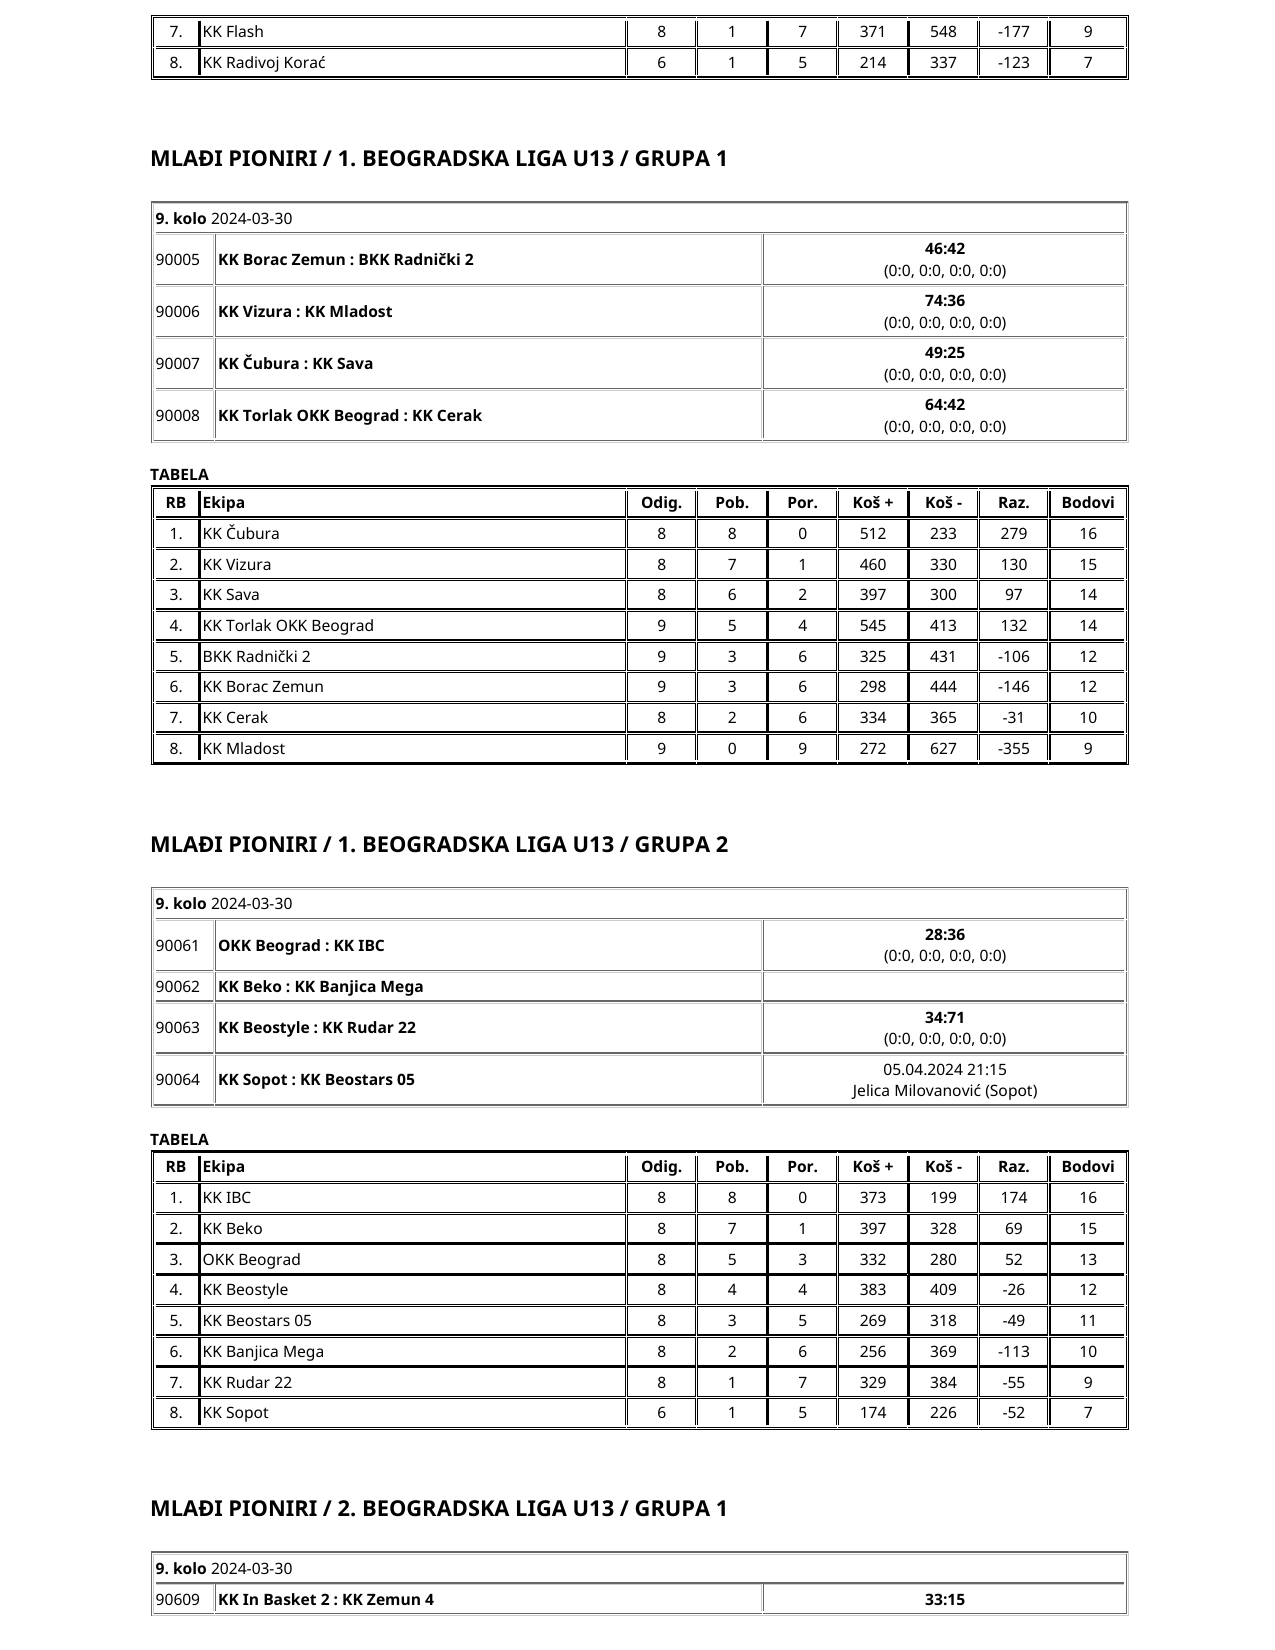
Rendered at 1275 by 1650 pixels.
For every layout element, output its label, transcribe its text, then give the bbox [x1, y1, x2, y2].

text MLAĐI PIONIRI / 1. BEOGRADSKA LIGA U13 / GRUPA 1 [150, 80, 1125, 201]
table_cell 7. [154, 18, 199, 46]
table_header Por. [767, 1153, 838, 1181]
table_header Bodovi [1049, 1153, 1126, 1181]
table_cell 15 [1051, 1211, 1126, 1242]
table_cell -26 [980, 1276, 1047, 1303]
table_cell KK Borac Zemun [201, 673, 625, 701]
table_cell 2. [152, 547, 199, 578]
table_cell 280 [910, 1245, 977, 1273]
table_cell KK Beostyle [201, 1276, 625, 1303]
table_header Koš - [908, 489, 978, 516]
table_cell KK Borac Zemun : BKK Radnički 2 [216, 235, 761, 284]
table_header Raz. [979, 1152, 1049, 1181]
table_header Pob. [697, 1153, 767, 1181]
table_cell 0 [769, 520, 836, 547]
table_cell 298 [839, 673, 907, 701]
table_cell -49 [980, 1307, 1047, 1334]
table_header Odig. [626, 1153, 697, 1181]
table_cell -355 [979, 731, 1049, 762]
table_header Koš + [838, 1152, 908, 1181]
table_cell 199 [910, 1184, 977, 1211]
table_cell 132 [980, 612, 1047, 639]
table_cell 2 [769, 581, 836, 608]
table_cell 413 [910, 612, 977, 639]
table_cell 334 [839, 704, 907, 731]
table_header Koš + [838, 487, 908, 516]
table_cell 4 [698, 1276, 766, 1303]
table_cell -31 [980, 704, 1047, 731]
table_cell 90064 [154, 1052, 215, 1104]
table_cell 7. [154, 1365, 198, 1396]
table_cell 1. [154, 516, 198, 547]
table_cell 256 [839, 1338, 907, 1365]
table_cell 16 [1051, 516, 1126, 547]
table_cell OKK Beograd : KK IBC [216, 921, 761, 969]
table_cell 4. [154, 608, 198, 639]
table_header RB [154, 489, 199, 516]
table_cell 10 [1051, 1334, 1126, 1365]
table_cell 9 [767, 735, 838, 762]
table_cell 226 [908, 1399, 978, 1426]
table_cell 3. [152, 578, 199, 608]
table_cell 5 [767, 49, 838, 76]
table_cell 233 [910, 520, 977, 547]
table_cell 9 [628, 643, 695, 670]
table_header Ekipa [199, 1153, 626, 1181]
table_header Ekipa [199, 489, 626, 516]
table_cell 9 [628, 673, 695, 701]
table_cell 8 [628, 520, 695, 547]
table_cell KK Beko [201, 1215, 625, 1242]
table_cell 4. [152, 1273, 198, 1303]
table_cell [764, 970, 1126, 1000]
table_cell 14 [1049, 578, 1127, 608]
table_cell 9 [1049, 731, 1126, 762]
table_cell 325 [839, 643, 907, 670]
table_cell 3. [154, 1242, 198, 1273]
table_cell 328 [910, 1215, 977, 1242]
table_cell KK Banjica Mega [201, 1338, 625, 1365]
table_cell KK Torlak OKK Beograd : KK Cerak [215, 391, 763, 440]
table_cell 365 [910, 704, 977, 731]
table_cell KK Sava [201, 581, 625, 608]
table_cell 12 [1051, 639, 1126, 670]
table_cell 3 [769, 1245, 836, 1273]
table_header 9. kolo 2024-03-30 [154, 1555, 1126, 1582]
table_cell 130 [980, 550, 1047, 578]
table_cell 12 [1049, 670, 1127, 701]
table_cell 8 [626, 18, 697, 46]
table_cell 8 [628, 1184, 695, 1211]
table_cell 90062 [154, 970, 213, 1000]
table_cell 5 [698, 1245, 766, 1273]
table_cell 5. [154, 1304, 198, 1334]
table_cell 174 [980, 1184, 1047, 1211]
table_cell 8 [628, 581, 695, 608]
table_cell 1 [697, 18, 767, 46]
table_cell 548 [908, 18, 978, 46]
table_cell 460 [839, 550, 907, 578]
table_cell 5. [154, 639, 198, 670]
table_cell 9 [1049, 18, 1126, 46]
table_cell 34:71 (0:0, 0:0, 0:0, 0:0) [764, 1000, 1126, 1052]
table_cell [215, 1585, 763, 1613]
table_cell 6 [769, 673, 836, 701]
table_cell 90006 [152, 284, 215, 336]
table_cell KK IBC [201, 1184, 625, 1211]
table_cell 5 [767, 1399, 838, 1426]
table_cell 272 [838, 735, 908, 762]
table_cell 1 [697, 1399, 767, 1426]
table_cell 2 [698, 1338, 766, 1365]
table_cell 300 [910, 581, 977, 608]
text TABELA [150, 1108, 1125, 1150]
table_cell 5 [769, 1307, 836, 1334]
table_cell 397 [839, 581, 907, 608]
table_cell 545 [839, 612, 907, 639]
table_cell 174 [838, 1399, 908, 1426]
table_cell 444 [910, 673, 977, 701]
table_cell KK Čubura [201, 520, 625, 547]
table_cell 15 [1049, 547, 1127, 578]
table_cell 7 [1049, 46, 1127, 76]
table_cell KK Sopot : KK Beostars 05 [215, 1056, 763, 1104]
table_cell -55 [980, 1368, 1047, 1396]
table_cell 1 [697, 49, 767, 76]
table_cell 90008 [152, 388, 215, 440]
table_cell 1 [769, 1215, 836, 1242]
table_cell 6 [698, 581, 766, 608]
table_cell -146 [980, 673, 1047, 701]
table_cell 90061 [154, 918, 213, 969]
table_cell 7 [767, 18, 838, 46]
table_header Odig. [626, 489, 697, 516]
table_cell 214 [838, 49, 908, 76]
table_cell KK Mladost [199, 735, 626, 762]
table_cell 329 [839, 1368, 907, 1396]
table_header Por. [767, 489, 838, 516]
table_cell 6 [769, 704, 836, 731]
table_cell 8 [698, 1184, 766, 1211]
table_cell 90007 [152, 336, 215, 388]
table_cell 3 [698, 673, 766, 701]
table_cell 330 [910, 550, 977, 578]
table_cell 4 [769, 612, 836, 639]
table_cell 1. [152, 1181, 199, 1211]
table_header Pob. [697, 489, 767, 516]
table_cell BKK Radnički 2 [201, 643, 625, 670]
table_header 9. kolo 2024-03-30 [154, 204, 1126, 232]
table_cell KK Radivoj Korać [199, 49, 626, 76]
table_cell 12 [1051, 1273, 1127, 1303]
table_cell 52 [980, 1245, 1047, 1273]
table_cell 28:36 (0:0, 0:0, 0:0, 0:0) [764, 918, 1126, 969]
table_header Bodovi [1049, 489, 1126, 516]
table_cell 0 [697, 735, 767, 762]
table_cell KK Cerak [201, 704, 625, 731]
table_cell 6 [626, 1399, 697, 1426]
table_cell KK Beko : KK Banjica Mega [216, 973, 761, 1000]
table_cell KK Vizura : KK Mladost [216, 287, 761, 336]
table_header 9. kolo 2024-03-30 [154, 890, 1126, 917]
table_header RB [154, 1153, 199, 1181]
table_cell 337 [908, 49, 978, 76]
table_cell 9 [1051, 1365, 1126, 1396]
text MLAĐI PIONIRI / 2. BEOGRADSKA LIGA U13 / GRUPA 1 [150, 1430, 1125, 1551]
table_cell 8 [628, 550, 695, 578]
table_cell 6 [626, 49, 697, 76]
table_cell -113 [980, 1338, 1047, 1365]
table_cell 1 [698, 1368, 766, 1396]
text MLAĐI PIONIRI / 1. BEOGRADSKA LIGA U13 / GRUPA 2 [150, 765, 1125, 887]
table_cell 7 [769, 1368, 836, 1396]
table_cell 8. [152, 1396, 199, 1426]
table_cell -106 [980, 643, 1047, 670]
table_cell -52 [979, 1396, 1049, 1426]
table_cell 431 [910, 643, 977, 670]
table_cell 9 [628, 612, 695, 639]
table_cell KK Rudar 22 [201, 1368, 625, 1396]
table_cell 8 [698, 520, 766, 547]
table_cell -123 [979, 46, 1049, 76]
table_cell 90063 [154, 1000, 213, 1052]
table_cell 373 [839, 1184, 907, 1211]
table_cell 6. [154, 1334, 198, 1365]
table_cell 97 [980, 581, 1047, 608]
table_cell 279 [980, 520, 1047, 547]
table_cell 332 [839, 1245, 907, 1273]
table_cell 69 [980, 1215, 1047, 1242]
table_cell 1 [769, 550, 836, 578]
table_cell 369 [910, 1338, 977, 1365]
table_cell 7. [152, 701, 199, 731]
table_header Koš - [908, 1153, 978, 1181]
table_cell 384 [910, 1368, 977, 1396]
table_cell -177 [979, 16, 1049, 46]
table_cell 318 [910, 1307, 977, 1334]
table_cell 13 [1051, 1242, 1126, 1273]
table_cell 05.04.2024 21:15 Jelica Milovanović (Sopot) [763, 1052, 1126, 1104]
table_cell 4 [769, 1276, 836, 1303]
table_cell 2. [154, 1211, 198, 1242]
table_cell 397 [839, 1215, 907, 1242]
table_cell KK Beostyle : KK Rudar 22 [216, 1004, 761, 1052]
table_cell OKK Beograd [201, 1245, 625, 1273]
table_cell 11 [1051, 1304, 1126, 1334]
table_cell 3 [698, 1307, 766, 1334]
text TABELA [150, 443, 1125, 485]
table_cell KK Vizura [201, 550, 625, 578]
table_cell KK Čubura : KK Sava [216, 339, 761, 388]
table_cell 14 [1051, 608, 1126, 639]
table_cell KK Beostars 05 [201, 1307, 625, 1334]
table_cell 90005 [152, 232, 215, 284]
table_cell 8 [628, 1245, 695, 1273]
table_cell 8 [628, 1338, 695, 1365]
table_cell 512 [839, 520, 907, 547]
table_cell 8 [628, 1276, 695, 1303]
table_cell 3 [698, 643, 766, 670]
table_cell 46:42 (0:0, 0:0, 0:0, 0:0) [763, 232, 1127, 284]
table_cell 9 [626, 735, 697, 762]
table_cell 90609 [154, 1582, 215, 1613]
table_cell 0 [769, 1184, 836, 1211]
table_cell 6 [769, 1338, 836, 1365]
table_cell KK Flash [199, 18, 626, 46]
table_cell 8 [628, 704, 695, 731]
table_cell 74:36 (0:0, 0:0, 0:0, 0:0) [763, 284, 1127, 336]
table_cell 16 [1049, 1181, 1127, 1211]
table_cell 8 [628, 1307, 695, 1334]
table_cell 10 [1049, 701, 1127, 731]
table_cell 8 [628, 1368, 695, 1396]
table_cell 2 [698, 704, 766, 731]
table_cell 8 [628, 1215, 695, 1242]
table_cell 7 [698, 1215, 766, 1242]
table_cell 7 [1049, 1396, 1127, 1426]
table_cell KK Torlak OKK Beograd [201, 612, 625, 639]
table_cell 64:42 (0:0, 0:0, 0:0, 0:0) [763, 388, 1127, 440]
table_cell 269 [839, 1307, 907, 1334]
table_cell 8. [152, 46, 199, 76]
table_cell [763, 1582, 1126, 1613]
table_cell 6. [152, 670, 199, 701]
table_cell 8. [154, 731, 199, 762]
table_cell KK Sopot [199, 1399, 626, 1426]
table_cell 409 [910, 1276, 977, 1303]
table_cell 371 [838, 16, 908, 46]
table_cell 5 [698, 612, 766, 639]
table_cell 6 [769, 643, 836, 670]
table_cell 7 [698, 550, 766, 578]
table_cell 627 [908, 735, 978, 762]
table_cell 383 [839, 1276, 907, 1303]
table_header Raz. [979, 487, 1049, 516]
table_cell 49:25 (0:0, 0:0, 0:0, 0:0) [763, 336, 1127, 388]
